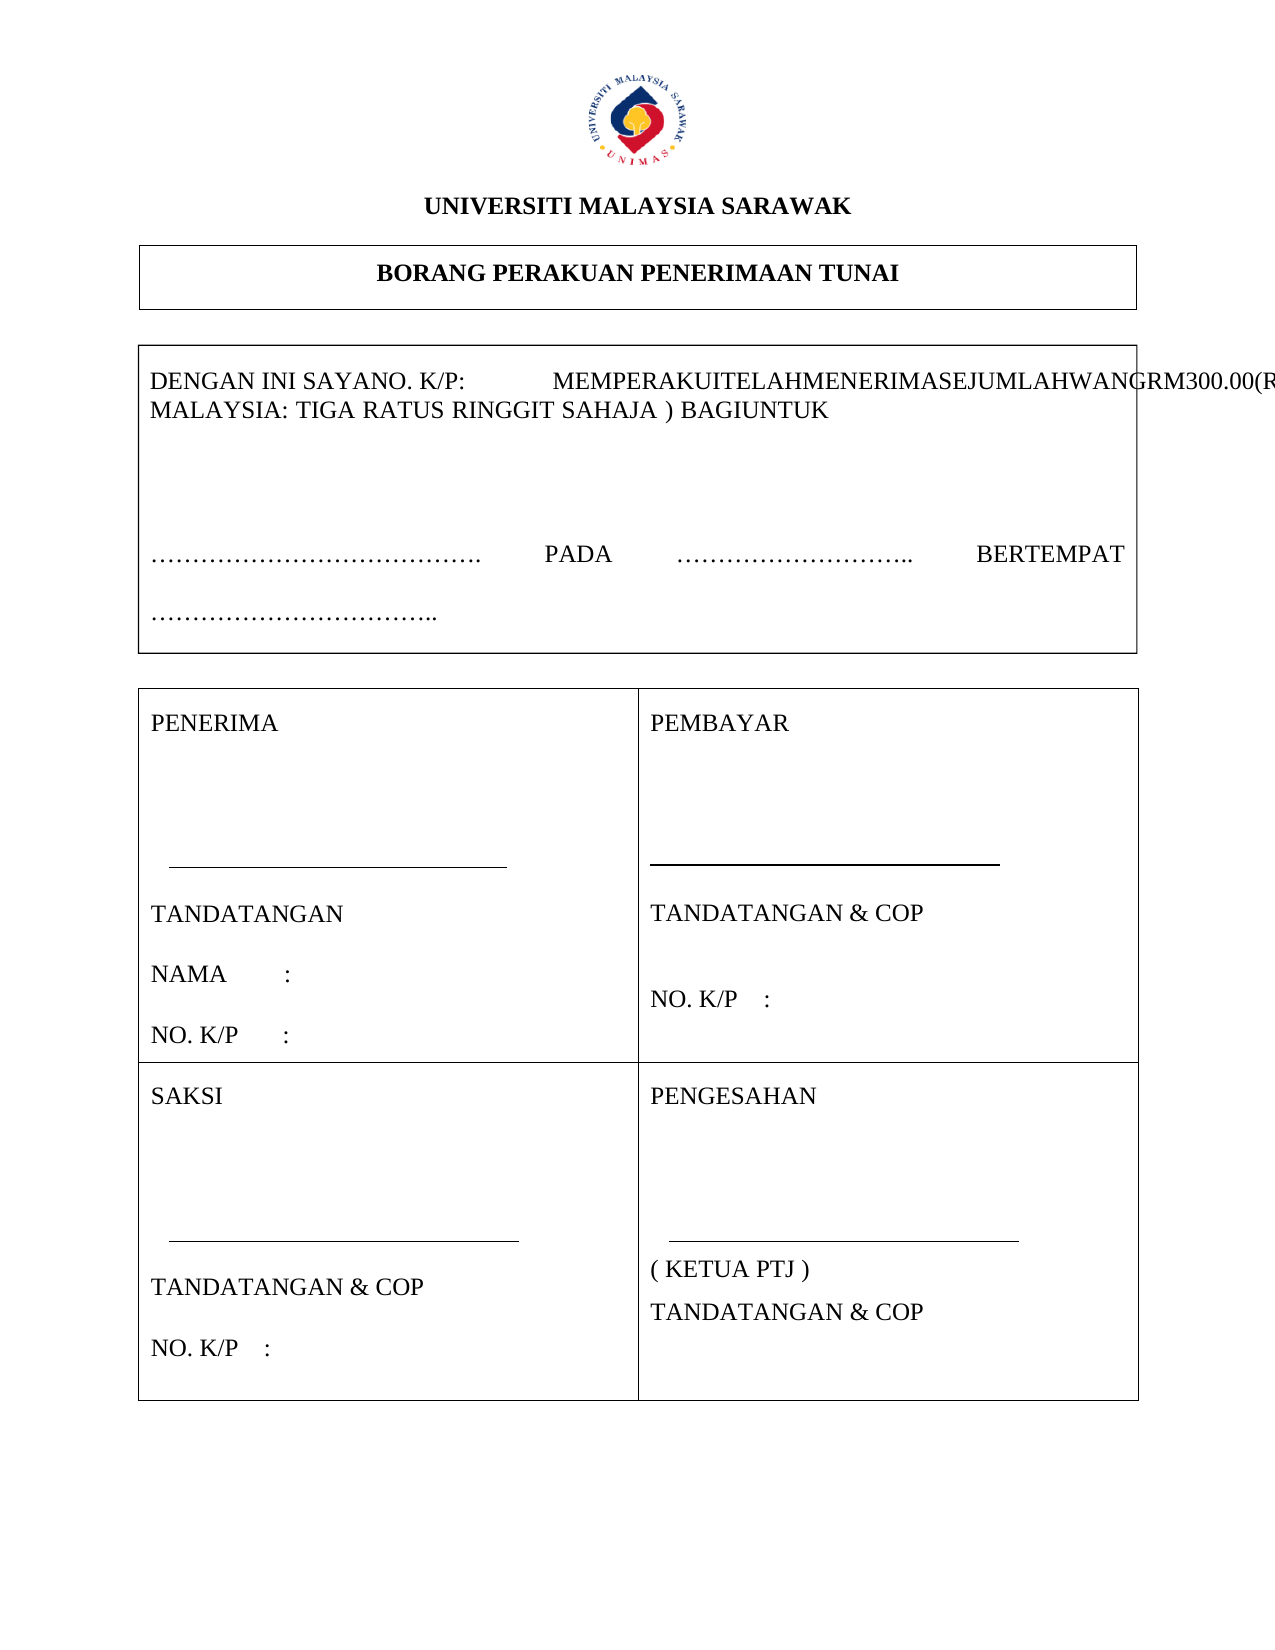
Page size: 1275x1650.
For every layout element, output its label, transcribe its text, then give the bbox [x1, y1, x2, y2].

text UNIVERSITI MALAYSIA SARAWAK [422, 191, 853, 219]
table_cell SAKSI TANDATANGAN & COP NO. K/P : [139, 1063, 638, 1400]
table_header PENERIMA TANDATANGAN NAMA : NO. K/P : [139, 689, 638, 1062]
picture [588, 75, 686, 165]
table_header PEMBAYAR TANDATANGAN & COP NO. K/P : [639, 689, 1138, 1062]
table_cell PENGESAHAN ( KETUA PTJ ) TANDATANGAN & COP [639, 1063, 1138, 1400]
